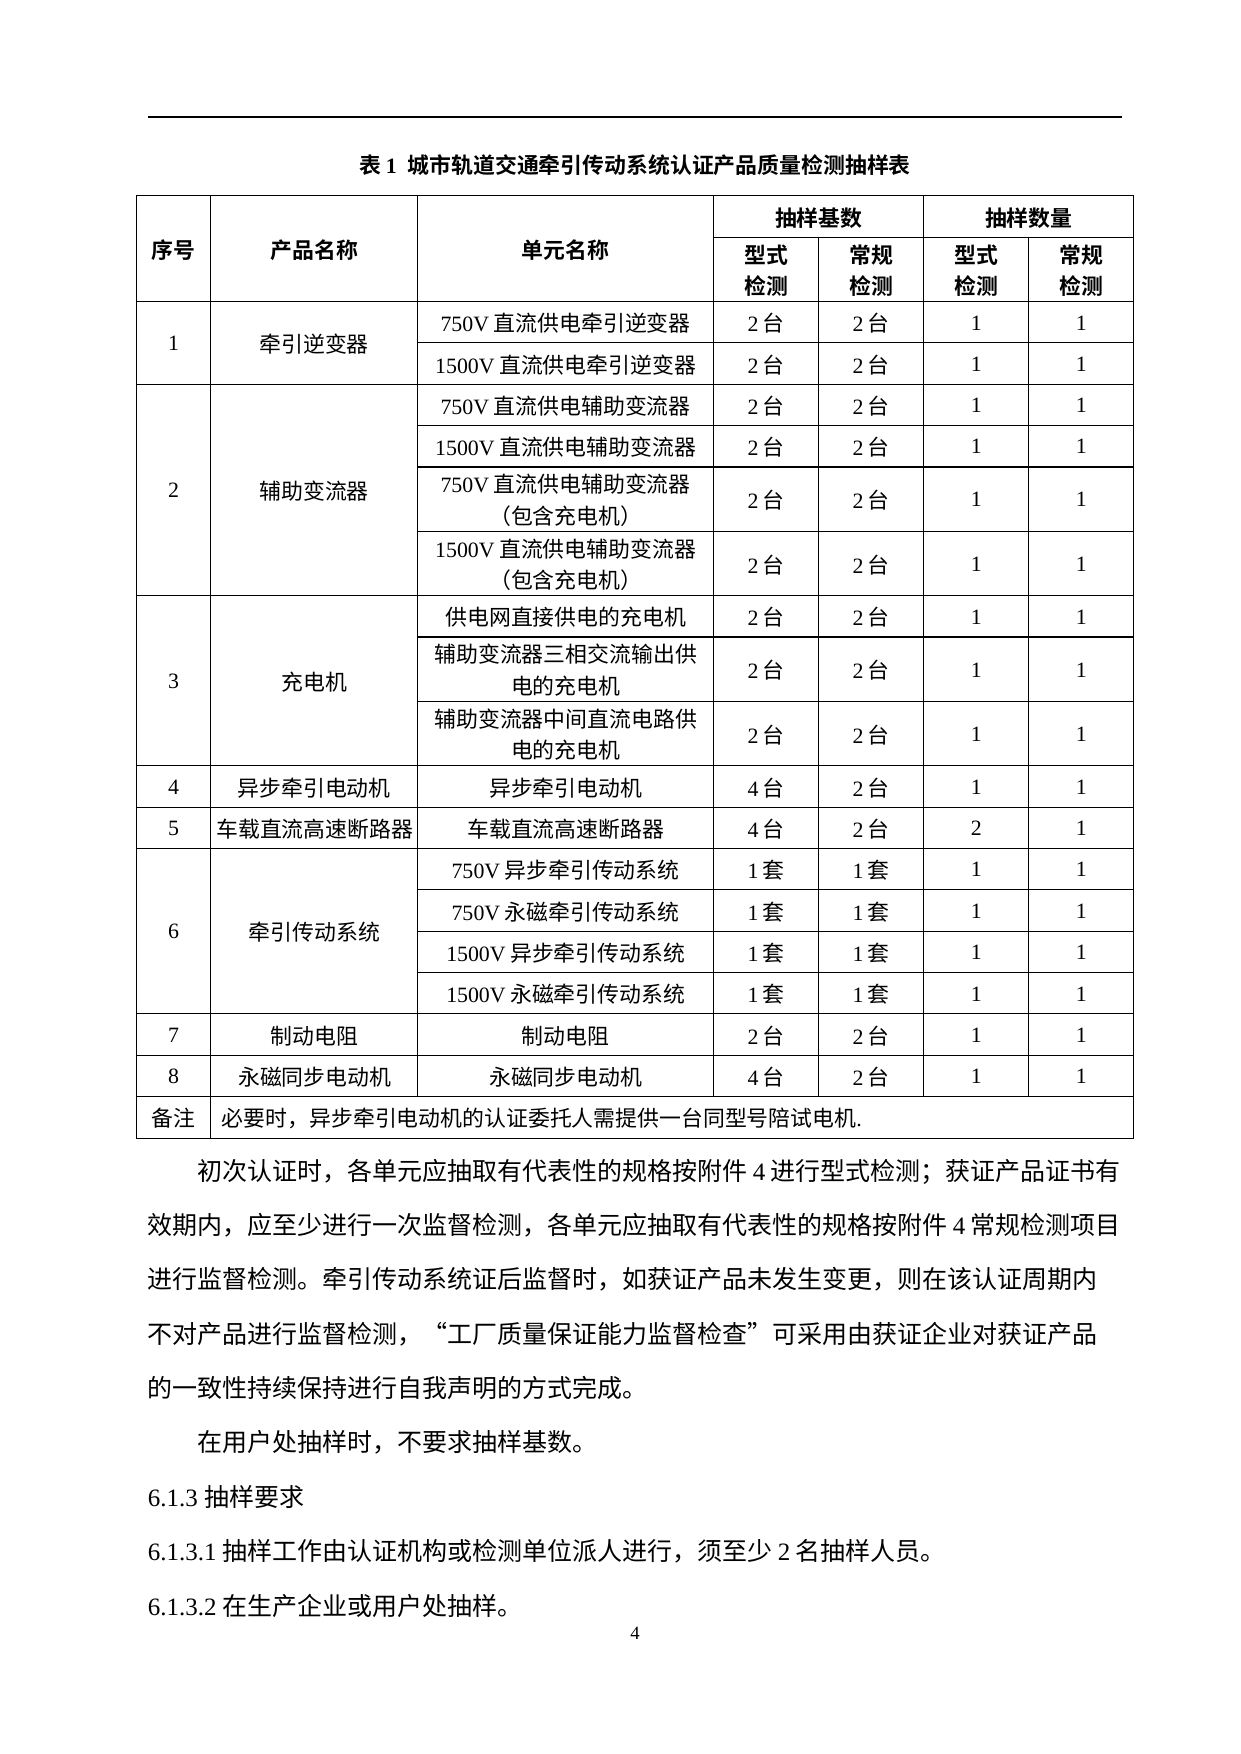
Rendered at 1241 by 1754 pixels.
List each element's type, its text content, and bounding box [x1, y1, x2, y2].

table_cell 750V直流供电辅助变流器 （包含充电机） [418, 468, 713, 531]
table_cell 2台 [819, 808, 923, 848]
table_cell 备注 [137, 1097, 210, 1137]
table_cell 2台 [819, 766, 923, 807]
table_cell 4台 [714, 1056, 818, 1096]
table_cell 1套 [819, 973, 923, 1013]
table_cell 2台 [819, 343, 923, 384]
table_cell 1500V直流供电牵引逆变器 [418, 343, 713, 384]
table_cell 750V直流供电辅助变流器 [418, 385, 713, 425]
table_cell 1套 [714, 890, 818, 931]
table_cell 1 [1029, 849, 1133, 889]
table_cell 1 [924, 468, 1028, 531]
table_cell 1 [924, 596, 1028, 636]
table_cell 750V异步牵引传动系统 [418, 849, 713, 889]
table_cell 1 [1029, 973, 1133, 1013]
table_cell 2台 [714, 596, 818, 636]
text 初次认证时，各单元应抽取有代表性的规格按附件4进行型式检测；获证产品证书有效期内，应至少进行一次监督检测，各单元应抽取有代表性的规格按附件4常规检测项目进行监督检测。牵引传动系统证后监督时，如获证产品未发生变更，则在该认证周期内不对产品进行监督检测，“工厂质量保证能力监督检查”可采用由获证企业对获证产品的一致性持续保持进行自我声明的方式完成。 [148, 1151, 1122, 1405]
text 6.1.3 抽样要求 [148, 1477, 1122, 1513]
table_cell 1 [1029, 596, 1133, 636]
table_cell 充电机 [211, 596, 417, 765]
table_cell 1 [1029, 702, 1133, 765]
table_cell 永磁同步电动机 [211, 1056, 417, 1096]
table_cell 异步牵引电动机 [418, 766, 713, 807]
table_cell 2台 [819, 702, 923, 765]
text 在用户处抽样时，不要求抽样基数。 [148, 1423, 1122, 1459]
table_cell 辅助变流器三相交流输出供电的充电机 [418, 638, 713, 701]
table_cell 6 [137, 849, 210, 1013]
table_header 产品名称 [211, 196, 417, 301]
table_cell 2台 [714, 532, 818, 595]
table_cell 1 [1029, 1014, 1133, 1055]
table_header 抽样数量 [924, 196, 1133, 237]
table_cell 4 [137, 766, 210, 807]
table_cell 1 [1029, 1056, 1133, 1096]
table_cell 2台 [714, 302, 818, 342]
table_cell 1 [1029, 932, 1133, 972]
table_cell 1500V直流供电辅助变流器 [418, 426, 713, 466]
table_cell 异步牵引电动机 [211, 766, 417, 807]
table_cell 4台 [714, 808, 818, 848]
table_cell 2台 [714, 385, 818, 425]
table_cell 牵引传动系统 [211, 849, 417, 1013]
table_cell 1 [1029, 468, 1133, 531]
table_cell 2台 [819, 1056, 923, 1096]
table_header 单元名称 [418, 196, 713, 301]
table_cell 辅助变流器中间直流电路供电的充电机 [418, 702, 713, 765]
table_cell 必要时，异步牵引电动机的认证委托人需提供一台同型号陪试电机. [211, 1097, 1133, 1137]
table_cell 1 [924, 638, 1028, 701]
table_cell 1 [924, 890, 1028, 931]
table_cell 1 [924, 343, 1028, 384]
table_cell 常规 检测 [1029, 238, 1133, 301]
table_cell 1 [924, 702, 1028, 765]
table_cell 5 [137, 808, 210, 848]
table_cell 1 [924, 973, 1028, 1013]
text 6.1.3.1 抽样工作由认证机构或检测单位派人进行，须至少2名抽样人员。 [148, 1532, 1122, 1568]
table_cell 2台 [819, 385, 923, 425]
table_cell 制动电阻 [418, 1014, 713, 1055]
table_cell 1 [1029, 302, 1133, 342]
table_cell 8 [137, 1056, 210, 1096]
table_cell 750V永磁牵引传动系统 [418, 890, 713, 931]
table_cell 2台 [714, 468, 818, 531]
table_cell 2台 [714, 638, 818, 701]
table_cell 1套 [819, 890, 923, 931]
table_cell 1 [1029, 808, 1133, 848]
table_cell 1 [924, 302, 1028, 342]
table_cell 2台 [819, 638, 923, 701]
table_cell 常规 检测 [819, 238, 923, 301]
table_cell 2 [924, 808, 1028, 848]
table_cell 1 [1029, 532, 1133, 595]
table_cell 1套 [819, 849, 923, 889]
table_cell 车载直流高速断路器 [211, 808, 417, 848]
table_cell 2台 [819, 302, 923, 342]
table_cell 2台 [819, 1014, 923, 1055]
table_cell 1 [1029, 343, 1133, 384]
table_cell 供电网直接供电的充电机 [418, 596, 713, 636]
table_cell 1 [924, 1056, 1028, 1096]
table_cell 1500V永磁牵引传动系统 [418, 973, 713, 1013]
table_header 序号 [137, 196, 210, 301]
table_cell 2台 [714, 343, 818, 384]
table_cell 1 [1029, 385, 1133, 425]
table_cell 1 [924, 849, 1028, 889]
table_cell 4台 [714, 766, 818, 807]
table_cell 1 [924, 532, 1028, 595]
table_cell 1套 [714, 973, 818, 1013]
table_cell 车载直流高速断路器 [418, 808, 713, 848]
table_cell 1 [924, 932, 1028, 972]
table_cell 1套 [714, 932, 818, 972]
table_cell 1 [924, 426, 1028, 466]
table_cell 1 [1029, 426, 1133, 466]
table_cell 1 [924, 766, 1028, 807]
table_cell 3 [137, 596, 210, 765]
text 表1 城市轨道交通牵引传动系统认证产品质量检测抽样表 [148, 148, 1122, 179]
table_cell 1 [1029, 638, 1133, 701]
table_cell 1套 [819, 932, 923, 972]
table_header 抽样基数 [714, 196, 923, 237]
table_cell 2台 [819, 596, 923, 636]
table_cell 1500V异步牵引传动系统 [418, 932, 713, 972]
table_cell 2台 [819, 426, 923, 466]
table_cell 1 [924, 385, 1028, 425]
table_cell 1 [137, 302, 210, 384]
table_cell 牵引逆变器 [211, 302, 417, 384]
table_cell 制动电阻 [211, 1014, 417, 1055]
table_cell 辅助变流器 [211, 385, 417, 595]
table_cell 型式 检测 [714, 238, 818, 301]
table_cell 1 [1029, 766, 1133, 807]
table_cell 1 [924, 1014, 1028, 1055]
table_cell 2台 [714, 702, 818, 765]
table_cell 2台 [819, 468, 923, 531]
table_cell 2台 [714, 426, 818, 466]
text 6.1.3.2 在生产企业或用户处抽样。 [148, 1586, 1122, 1622]
table_cell 型式 检测 [924, 238, 1028, 301]
table_cell 7 [137, 1014, 210, 1055]
table_cell 永磁同步电动机 [418, 1056, 713, 1096]
table_cell 1套 [714, 849, 818, 889]
table_cell 2 [137, 385, 210, 595]
table_cell 1500V直流供电辅助变流器 （包含充电机） [418, 532, 713, 595]
table_cell 2台 [819, 532, 923, 595]
table_cell 2台 [714, 1014, 818, 1055]
table_cell 750V直流供电牵引逆变器 [418, 302, 713, 342]
table_cell 1 [1029, 890, 1133, 931]
